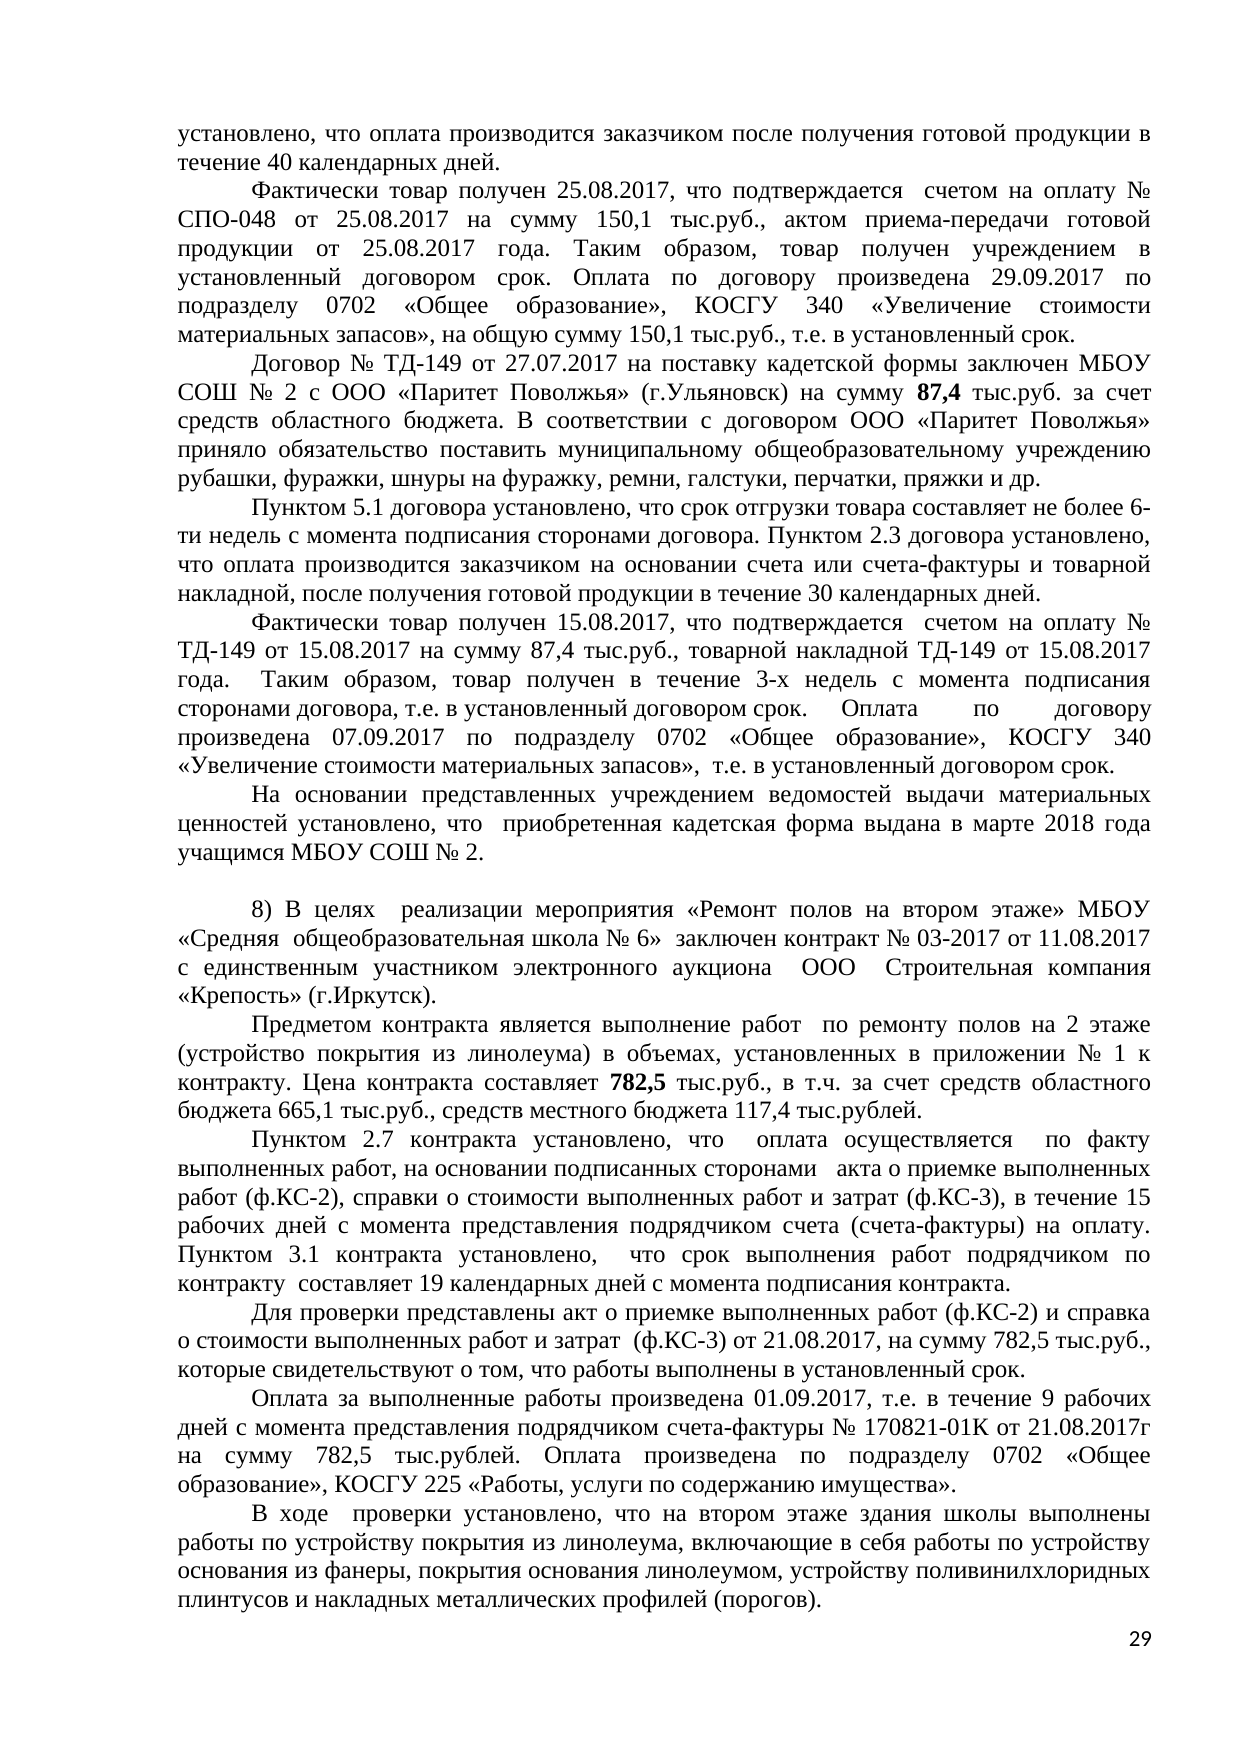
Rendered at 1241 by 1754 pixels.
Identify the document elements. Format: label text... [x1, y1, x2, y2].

text Для проверки представлены акт о приемке выполненных работ (ф.КС-2) и справка о стоимости выполненных работ и затрат (ф.КС-3) от 21.08.2017, на сумму 782,5 тыс.руб., которые свидетельствуют о том, что работы выполнены в установленный срок. [177, 1297, 1152, 1383]
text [177, 118, 1152, 176]
text На основании представленных учреждением ведомостей выдачи материальных ценностей установлено, что приобретенная кадетская форма выдана в марте 2018 года учащимся МБОУ СОШ № 2. [177, 779, 1152, 866]
text Предметом контракта является выполнение работ по ремонту полов на 2 этаже (устройство покрытия из линолеума) в объемах, установленных в приложении № 1 к контракту. Цена контракта составляет 782,5 тыс.руб., в т.ч. за счет средств областного бюджета 665,1 тыс.руб., средств местного бюджета 117,4 тыс.рублей. [177, 1009, 1152, 1124]
text Пунктом 2.7 контракта установлено, что оплата осуществляется по факту выполненных работ, на основании подписанных сторонами акта о приемке выполненных работ (ф.КС-2), справки о стоимости выполненных работ и затрат (ф.КС-3), в течение 15 рабочих дней с момента представления подрядчиком счета (счета-фактуры) на оплату. Пунктом 3.1 контракта установлено, что срок выполнения работ подрядчиком по контракту составляет 19 календарных дней с момента подписания контракта. [177, 1124, 1152, 1297]
text Оплата за выполненные работы произведена 01.09.2017, т.е. в течение 9 рабочих дней с момента представления подрядчиком счета-фактуры № 170821-01К от 21.08.2017г на сумму 782,5 тыс.рублей. Оплата произведена по подразделу 0702 «Общее образование», КОСГУ 225 «Работы, услуги по содержанию имущества». [177, 1383, 1152, 1498]
text 8) В целях реализации мероприятия «Ремонт полов на втором этаже» МБОУ «Средняя общеобразовательная школа № 6» заключен контракт № 03-2017 от 11.08.2017 с единственным участником электронного аукциона ООО Строительная компания «Крепость» (г.Иркутск). [177, 894, 1152, 1009]
text Пунктом 5.1 договора установлено, что срок отгрузки товара составляет не более 6-ти недель с момента подписания сторонами договора. Пунктом 2.3 договора установлено, что оплата производится заказчиком на основании счета или счета-фактуры и товарной накладной, после получения готовой продукции в течение 30 календарных дней. [177, 492, 1152, 607]
text Фактически товар получен 25.08.2017, что подтверждается счетом на оплату № СПО-048 от 25.08.2017 на сумму 150,1 тыс.руб., актом приема-передачи готовой продукции от 25.08.2017 года. Таким образом, товар получен учреждением в установленный договором срок. Оплата по договору произведена 29.09.2017 по подразделу 0702 «Общее образование», КОСГУ 340 «Увеличение стоимости материальных запасов», на общую сумму 150,1 тыс.руб., т.е. в установленный срок. [177, 176, 1152, 348]
text Договор № ТД-149 от 27.07.2017 на поставку кадетской формы заключен МБОУ СОШ № 2 с ООО «Паритет Поволжья» (г.Ульяновск) на сумму 87,4 тыс.руб. за счет средств областного бюджета. В соответствии с договором ООО «Паритет Поволжья» приняло обязательство поставить муниципальному общеобразовательному учреждению рубашки, фуражки, шнуры на фуражку, ремни, галстуки, перчатки, пряжки и др. [177, 348, 1152, 492]
text Фактически товар получен 15.08.2017, что подтверждается счетом на оплату № ТД-149 от 15.08.2017 на сумму 87,4 тыс.руб., товарной накладной ТД-149 от 15.08.2017 года. Таким образом, товар получен в течение 3-х недель с момента подписания сторонами договора, т.е. в установленный договором срок. Оплата по договору произведена 07.09.2017 по подразделу 0702 «Общее образование», КОСГУ 340 «Увеличение стоимости материальных запасов», т.е. в установленный договором срок. [177, 607, 1152, 779]
text В ходе проверки установлено, что на втором этаже здания школы выполнены работы по устройству покрытия из линолеума, включающие в себя работы по устройству основания из фанеры, покрытия основания линолеумом, устройству поливинилхлоридных плинтусов и накладных металлических профилей (порогов). [177, 1498, 1152, 1613]
